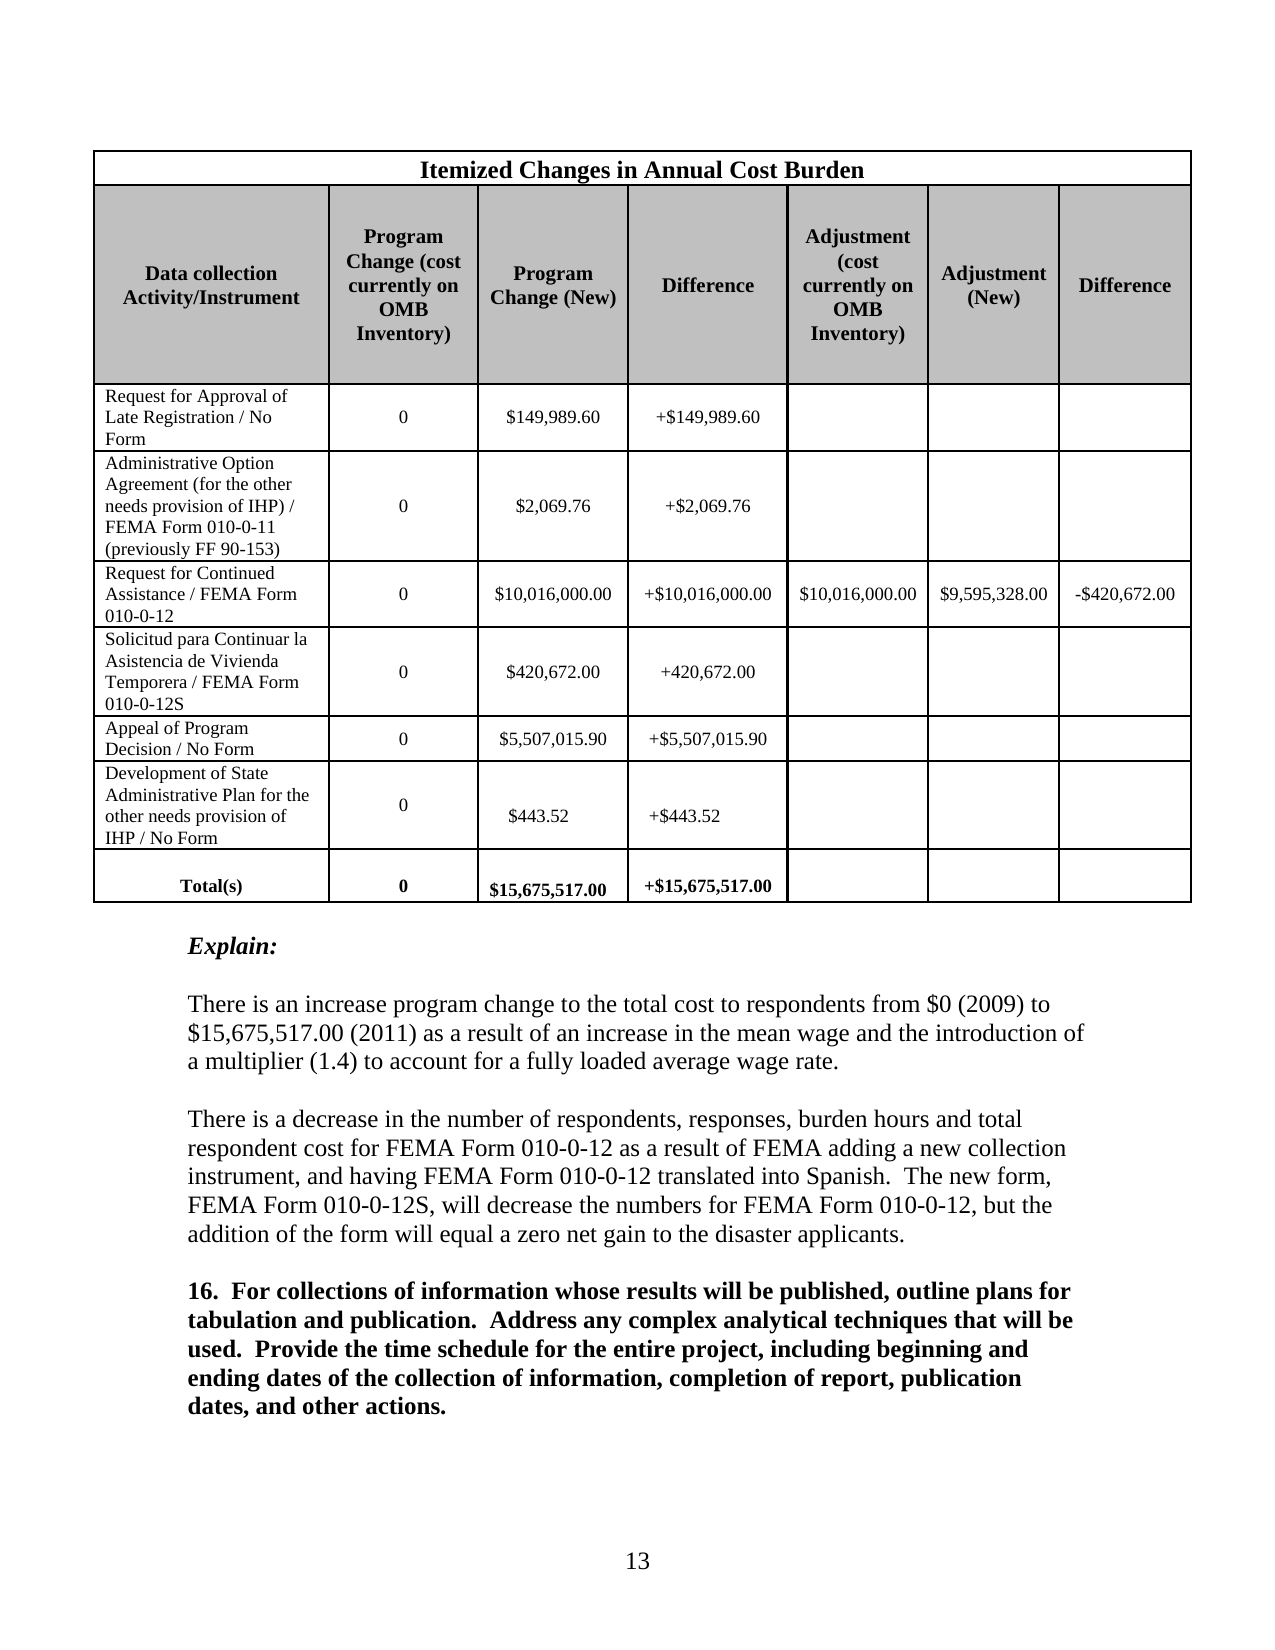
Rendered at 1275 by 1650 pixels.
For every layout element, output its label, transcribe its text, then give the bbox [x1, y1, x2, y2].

text There is an increase program change to the total cost to respondents from $0 (2009) to $15,675,517.00 (2011) as a result of an increase in the mean wage and the introduction of a multiplier (1.4) to account for a fully loaded average wage rate. [187, 989, 1087, 1075]
table_cell 0 [330, 717, 477, 760]
table_cell +$443.52 [629, 762, 786, 848]
table_cell [789, 717, 927, 760]
table_cell [1060, 717, 1190, 760]
table_cell [929, 850, 1058, 901]
table_cell Request for Continued Assistance / FEMA Form 010-0-12 [95, 562, 328, 626]
table_cell 0 [330, 850, 477, 901]
table_cell [929, 385, 1058, 449]
table_cell 0 [330, 385, 477, 449]
table_cell $10,016,000.00 [789, 562, 927, 626]
table_cell Development of State Administrative Plan for the other needs provision of IHP / No Form [95, 762, 328, 848]
table_cell +$2,069.76 [629, 452, 786, 559]
table_cell Adjustment (New) [929, 186, 1058, 383]
table_cell [1060, 385, 1190, 449]
table_cell +$5,507,015.90 [629, 717, 786, 760]
table_cell 0 [330, 562, 477, 626]
table_cell Administrative Option Agreement (for the other needs provision of IHP) / FEMA Form 010-0-11 (previously FF 90-153) [95, 452, 328, 559]
table_cell Solicitud para Continuar la Asistencia de Vivienda Temporera / FEMA Form 010-0-12S [95, 628, 328, 714]
table_cell [929, 717, 1058, 760]
table_cell $149,989.60 [479, 385, 627, 449]
table_cell Program Change (New) [479, 186, 627, 383]
table_cell 0 [330, 628, 477, 714]
table_cell Total(s) [95, 850, 328, 901]
table_cell $443.52 [479, 762, 627, 848]
text Explain: [187, 931, 1087, 960]
table_cell $10,016,000.00 [479, 562, 627, 626]
table_cell [789, 628, 927, 714]
table_cell Request for Approval of Late Registration / No Form [95, 385, 328, 449]
text There is a decrease in the number of respondents, responses, burden hours and total respondent cost for FEMA Form 010-0-12 as a result of FEMA adding a new collection instrument, and having FEMA Form 010-0-12 translated into Spanish. The new form, FEMA Form 010-0-12S, will decrease the numbers for FEMA Form 010-0-12, but the addition of the form will equal a zero net gain to the disaster applicants. [187, 1104, 1087, 1248]
table_cell Adjustment (cost currently on OMB Inventory) [789, 186, 927, 383]
table_cell [1060, 628, 1190, 714]
table_header Itemized Changes in Annual Cost Burden [95, 152, 1190, 184]
table_cell [789, 762, 927, 848]
table_cell +420,672.00 [629, 628, 786, 714]
text 16. For collections of information whose results will be published, outline plans for tabulation and publication. Address any complex analytical techniques that will be used. Provide the time schedule for the entire project, including beginning and ending dates of the collection of information, completion of report, publication dates, and other actions. [187, 1276, 1087, 1420]
table_cell Difference [1060, 186, 1190, 383]
table_cell [789, 385, 927, 449]
table_cell $420,672.00 [479, 628, 627, 714]
table_cell $2,069.76 [479, 452, 627, 559]
table_cell $9,595,328.00 [929, 562, 1058, 626]
table_cell [929, 762, 1058, 848]
table_cell +$149,989.60 [629, 385, 786, 449]
table_cell [929, 452, 1058, 559]
table_cell [929, 628, 1058, 714]
table_cell Data collection Activity/Instrument [95, 186, 328, 383]
table_cell [1060, 452, 1190, 559]
table_cell [789, 452, 927, 559]
table_cell $5,507,015.90 [479, 717, 627, 760]
table_cell [1060, 762, 1190, 848]
table_cell +$15,675,517.00 [629, 850, 786, 901]
table_cell -$420,672.00 [1060, 562, 1190, 626]
table_cell Difference [629, 186, 786, 383]
table_cell [789, 850, 927, 901]
table_cell Program Change (cost currently on OMB Inventory) [330, 186, 477, 383]
table_cell Appeal of Program Decision / No Form [95, 717, 328, 760]
table_cell $15,675,517.00 [479, 850, 627, 901]
table_cell 0 [330, 452, 477, 559]
table_cell [1060, 850, 1190, 901]
table_cell 0 [330, 762, 477, 848]
table_cell +$10,016,000.00 [629, 562, 786, 626]
